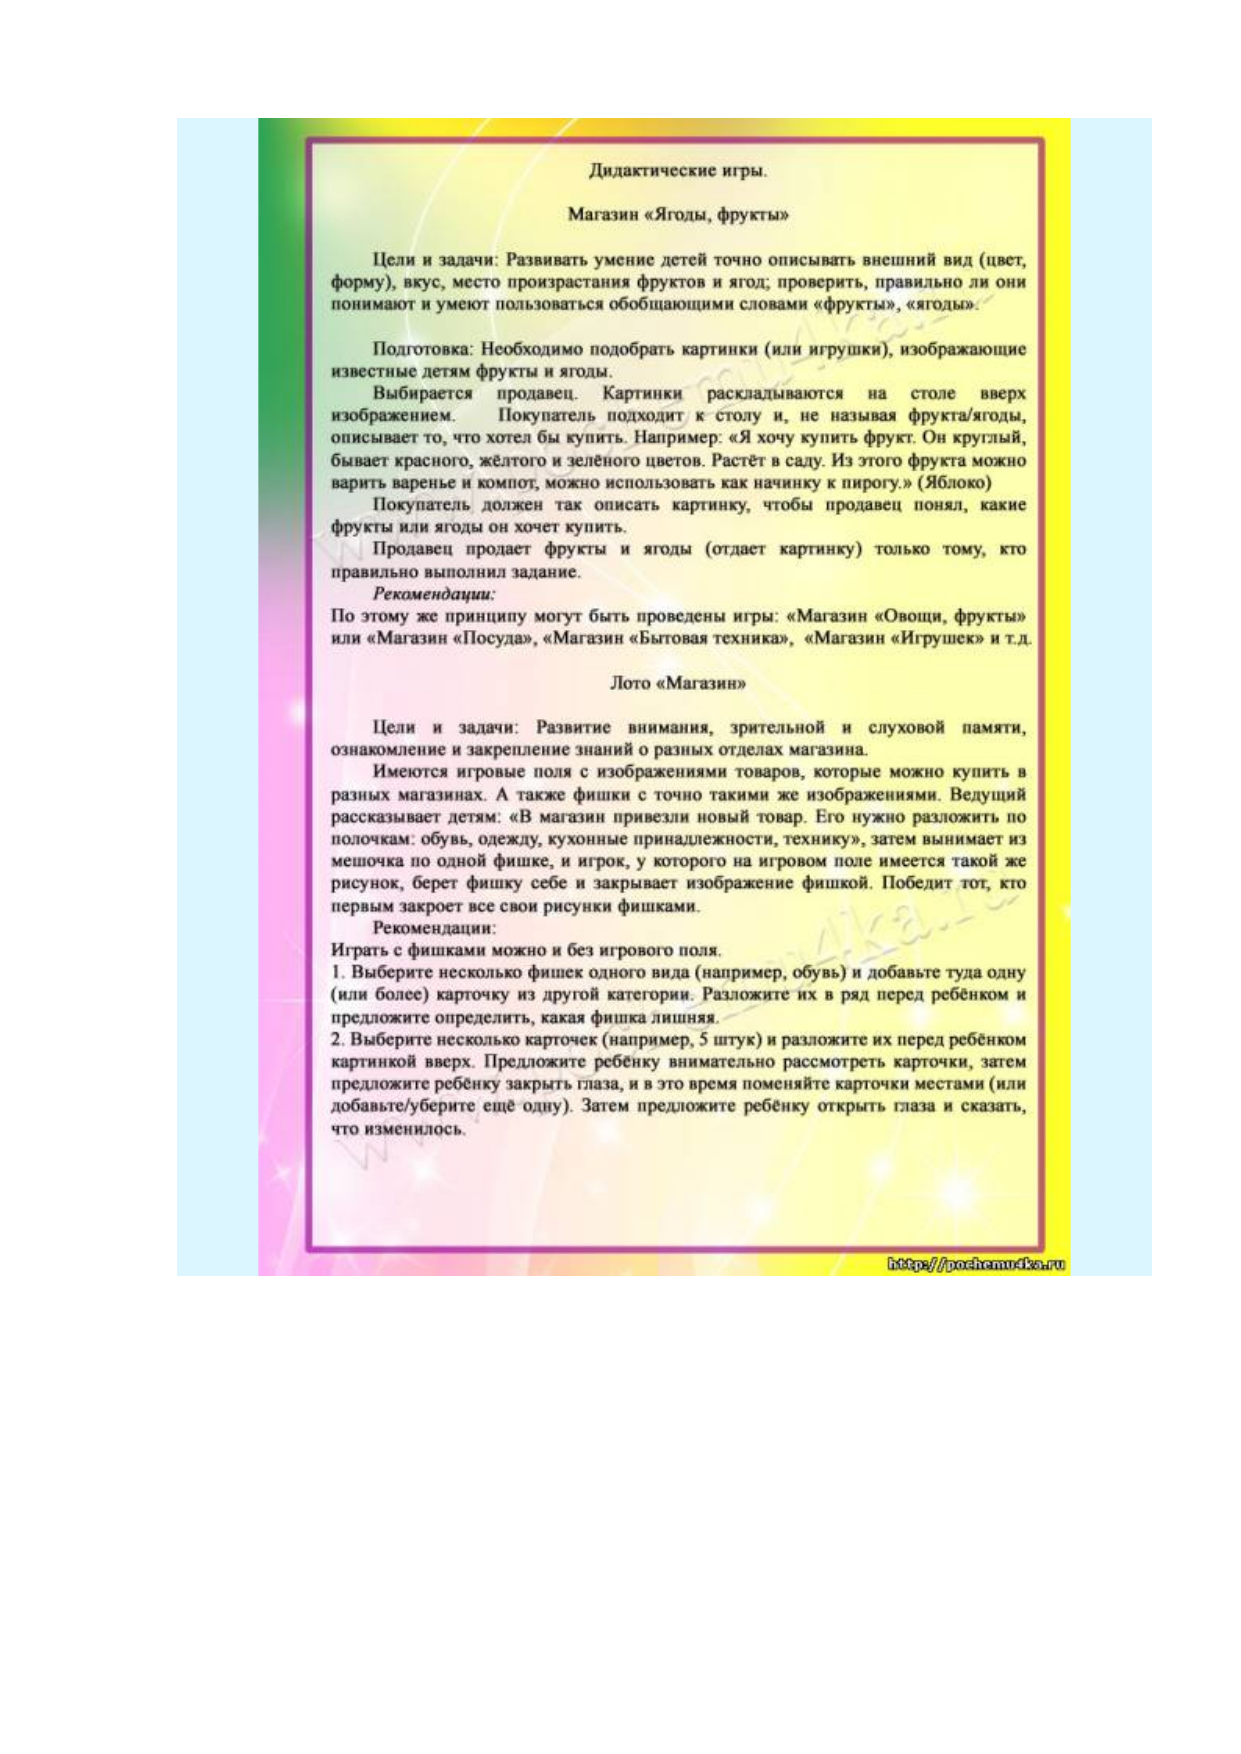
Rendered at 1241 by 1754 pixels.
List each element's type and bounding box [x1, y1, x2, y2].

picture [258, 118, 1071, 1276]
